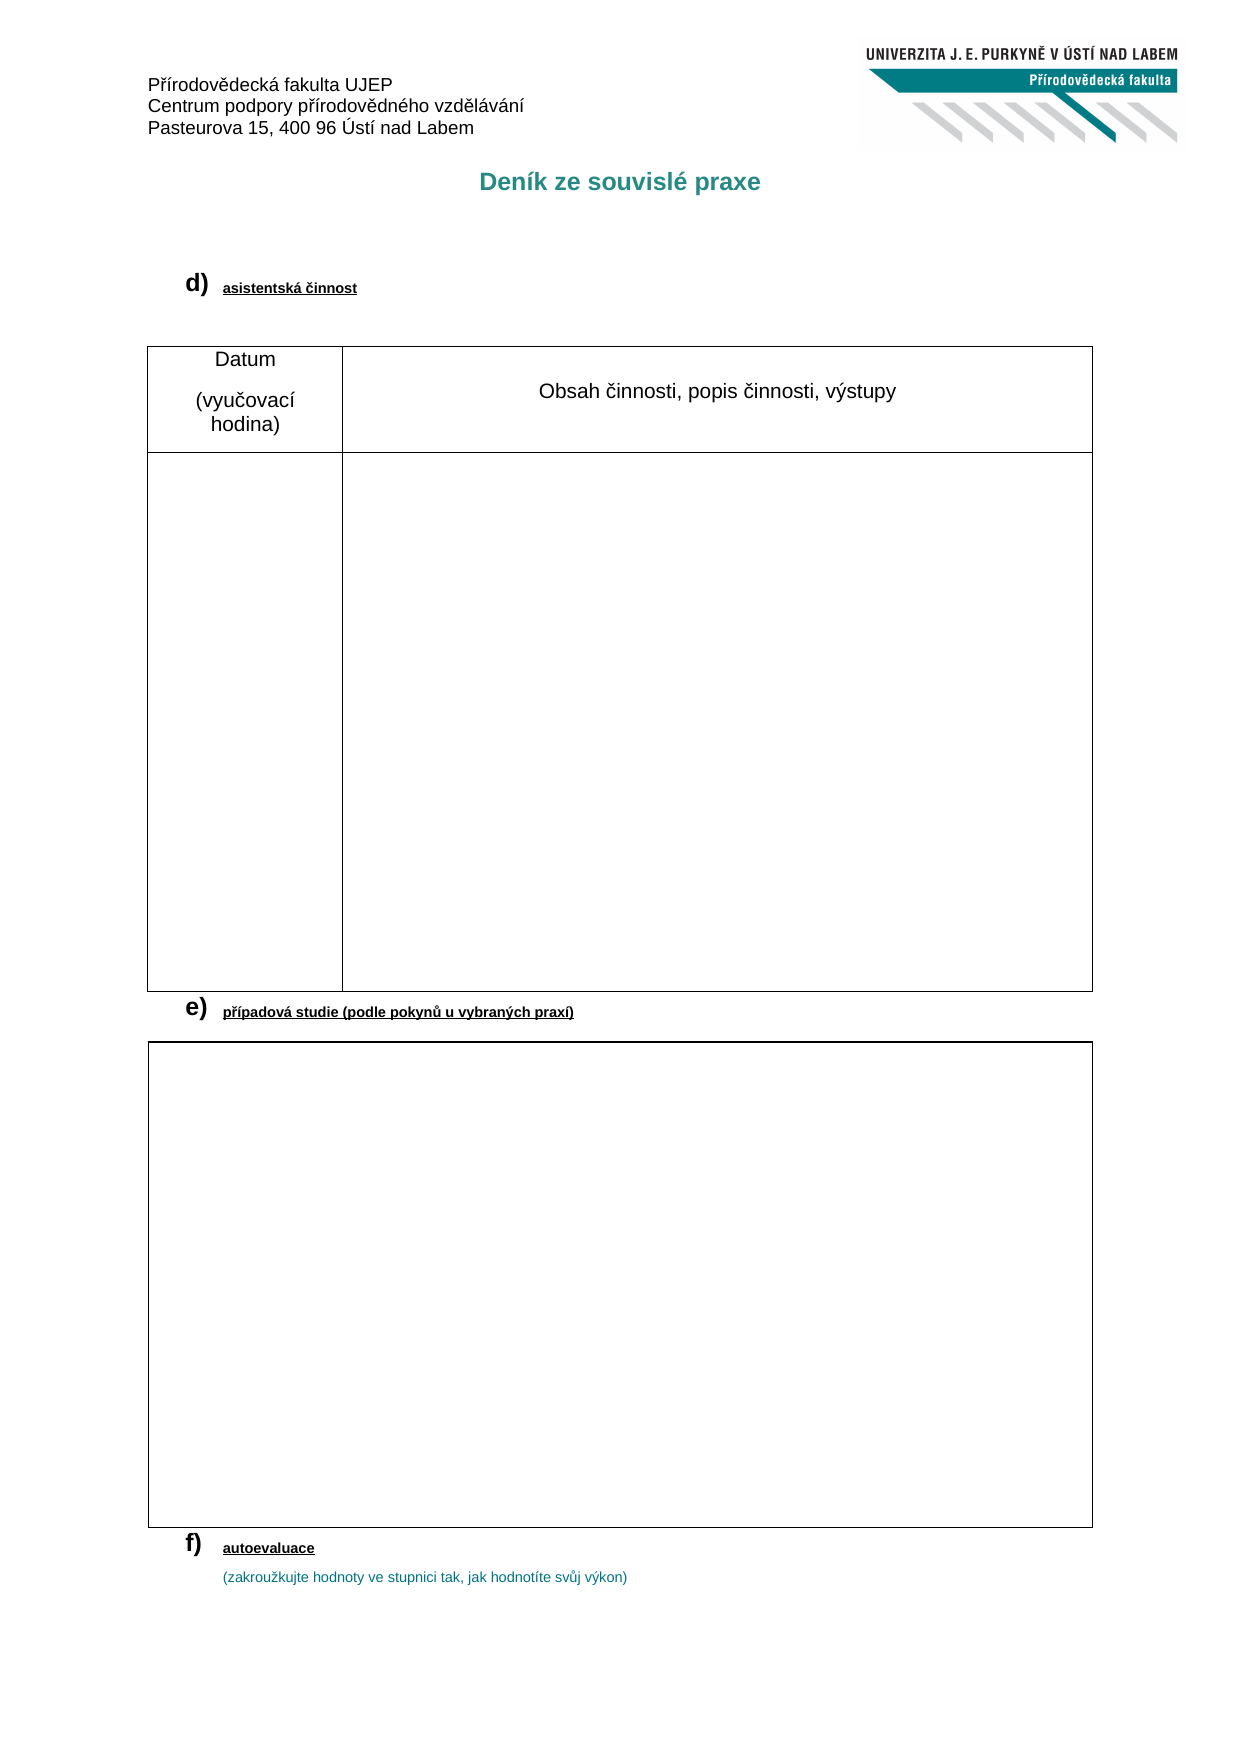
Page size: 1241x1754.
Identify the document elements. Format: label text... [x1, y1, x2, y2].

table_header [149, 1043, 1092, 1527]
list (zakroužkujte hodnoty ve stupnici tak, jak hodnotíte svůj výkon) [223, 1556, 1093, 1585]
list případová studie (podle pokynů u vybraných praxí) [185, 992, 1093, 1021]
table_header Datum (vyučovací hodina) [148, 347, 342, 452]
picture [858, 37, 1187, 151]
list autoevaluace [185, 1528, 1093, 1556]
list asistentská činnost [185, 268, 1093, 296]
table_cell [343, 453, 1092, 991]
table_cell [148, 453, 342, 991]
table_header Obsah činnosti, popis činnosti, výstupy [343, 347, 1092, 452]
